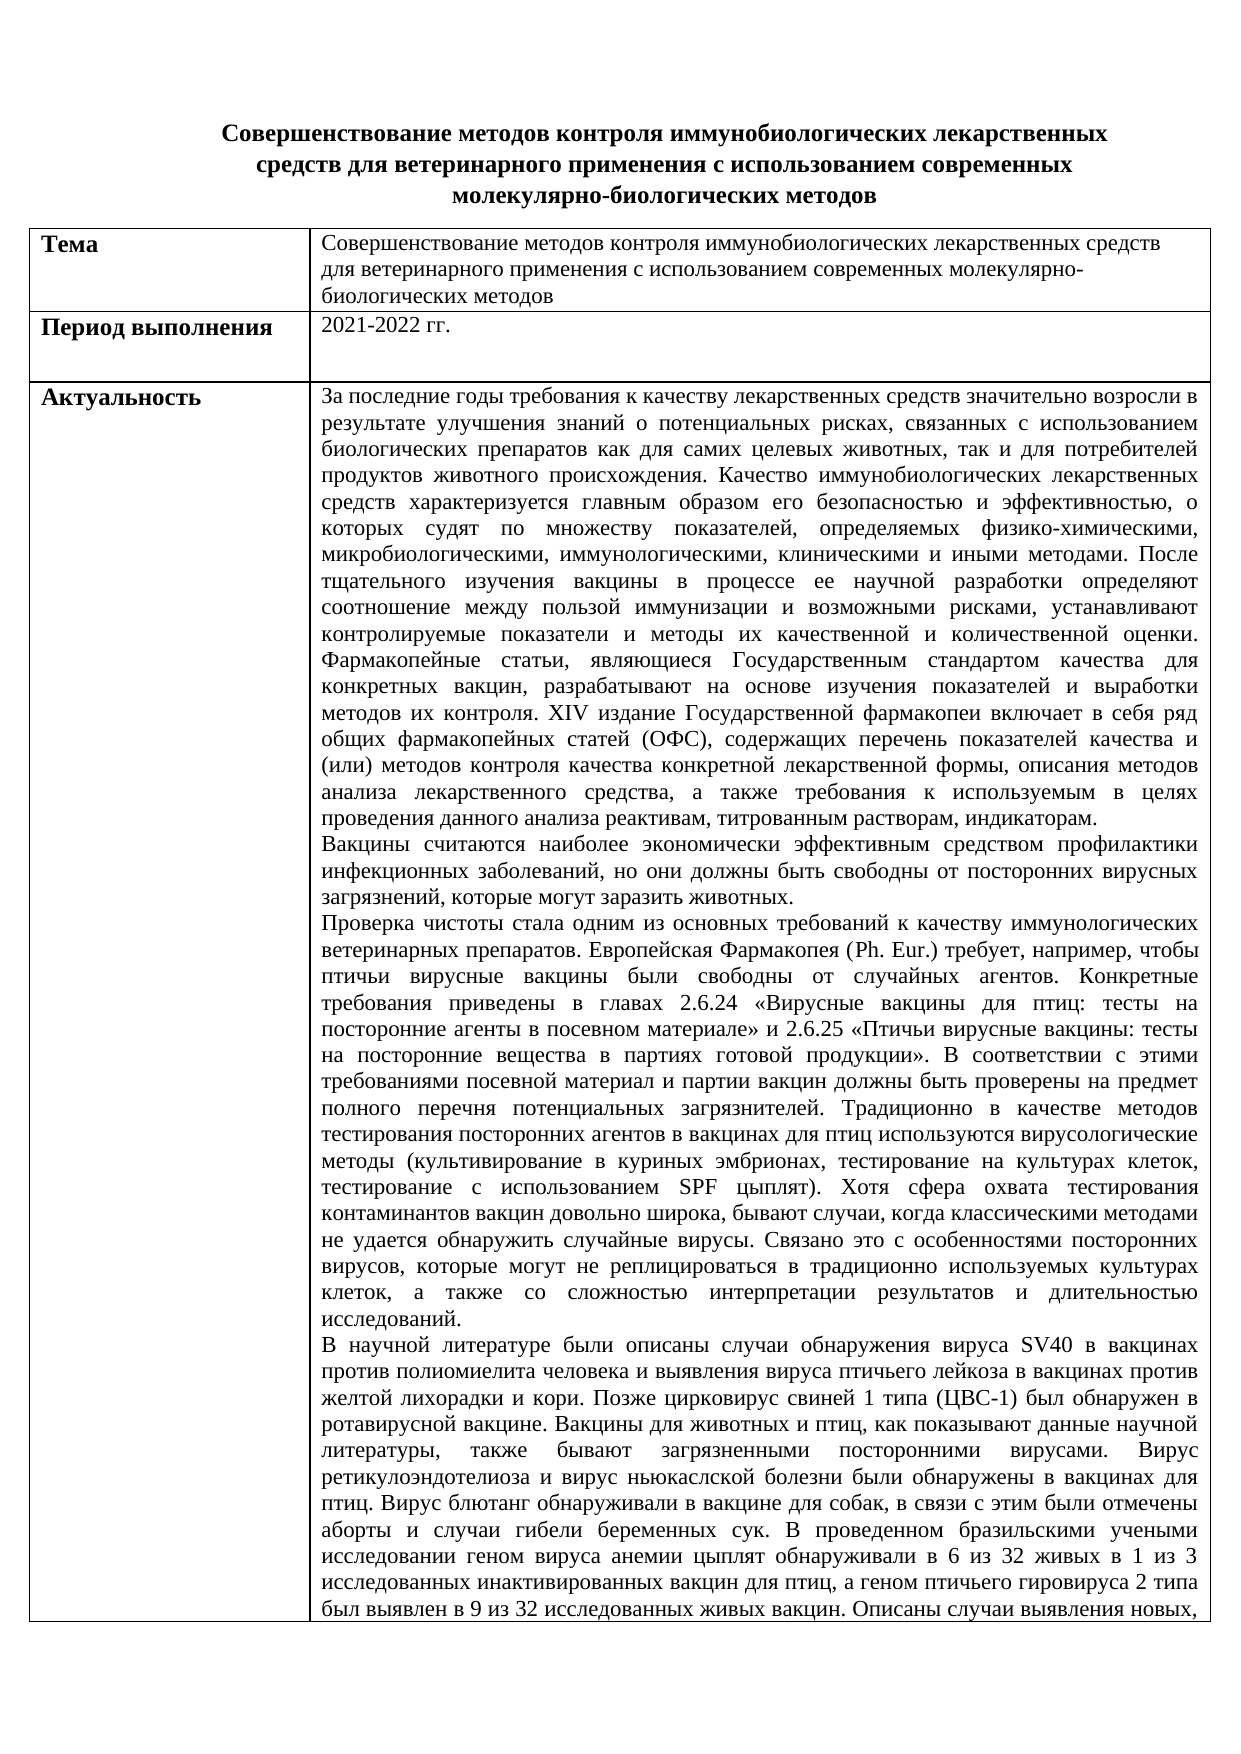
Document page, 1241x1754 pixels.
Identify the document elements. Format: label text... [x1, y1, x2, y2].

table_header Тема [30, 229, 309, 311]
table_cell 2021-2022 гг. [311, 312, 1210, 381]
text Совершенствование методов контроля иммунобиологических лекарственных средств для ветеринарного применения с использованием современных молекулярно-биологических методов [177, 118, 1152, 209]
table_header Совершенствование методов контроля иммунобиологических лекарственных средств для ветеринарного применения с использованием современных молекулярно-биологических методов [311, 229, 1210, 311]
table_cell Актуальность [30, 383, 309, 1621]
table_cell Период выполнения [30, 312, 309, 381]
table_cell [311, 383, 1210, 1621]
